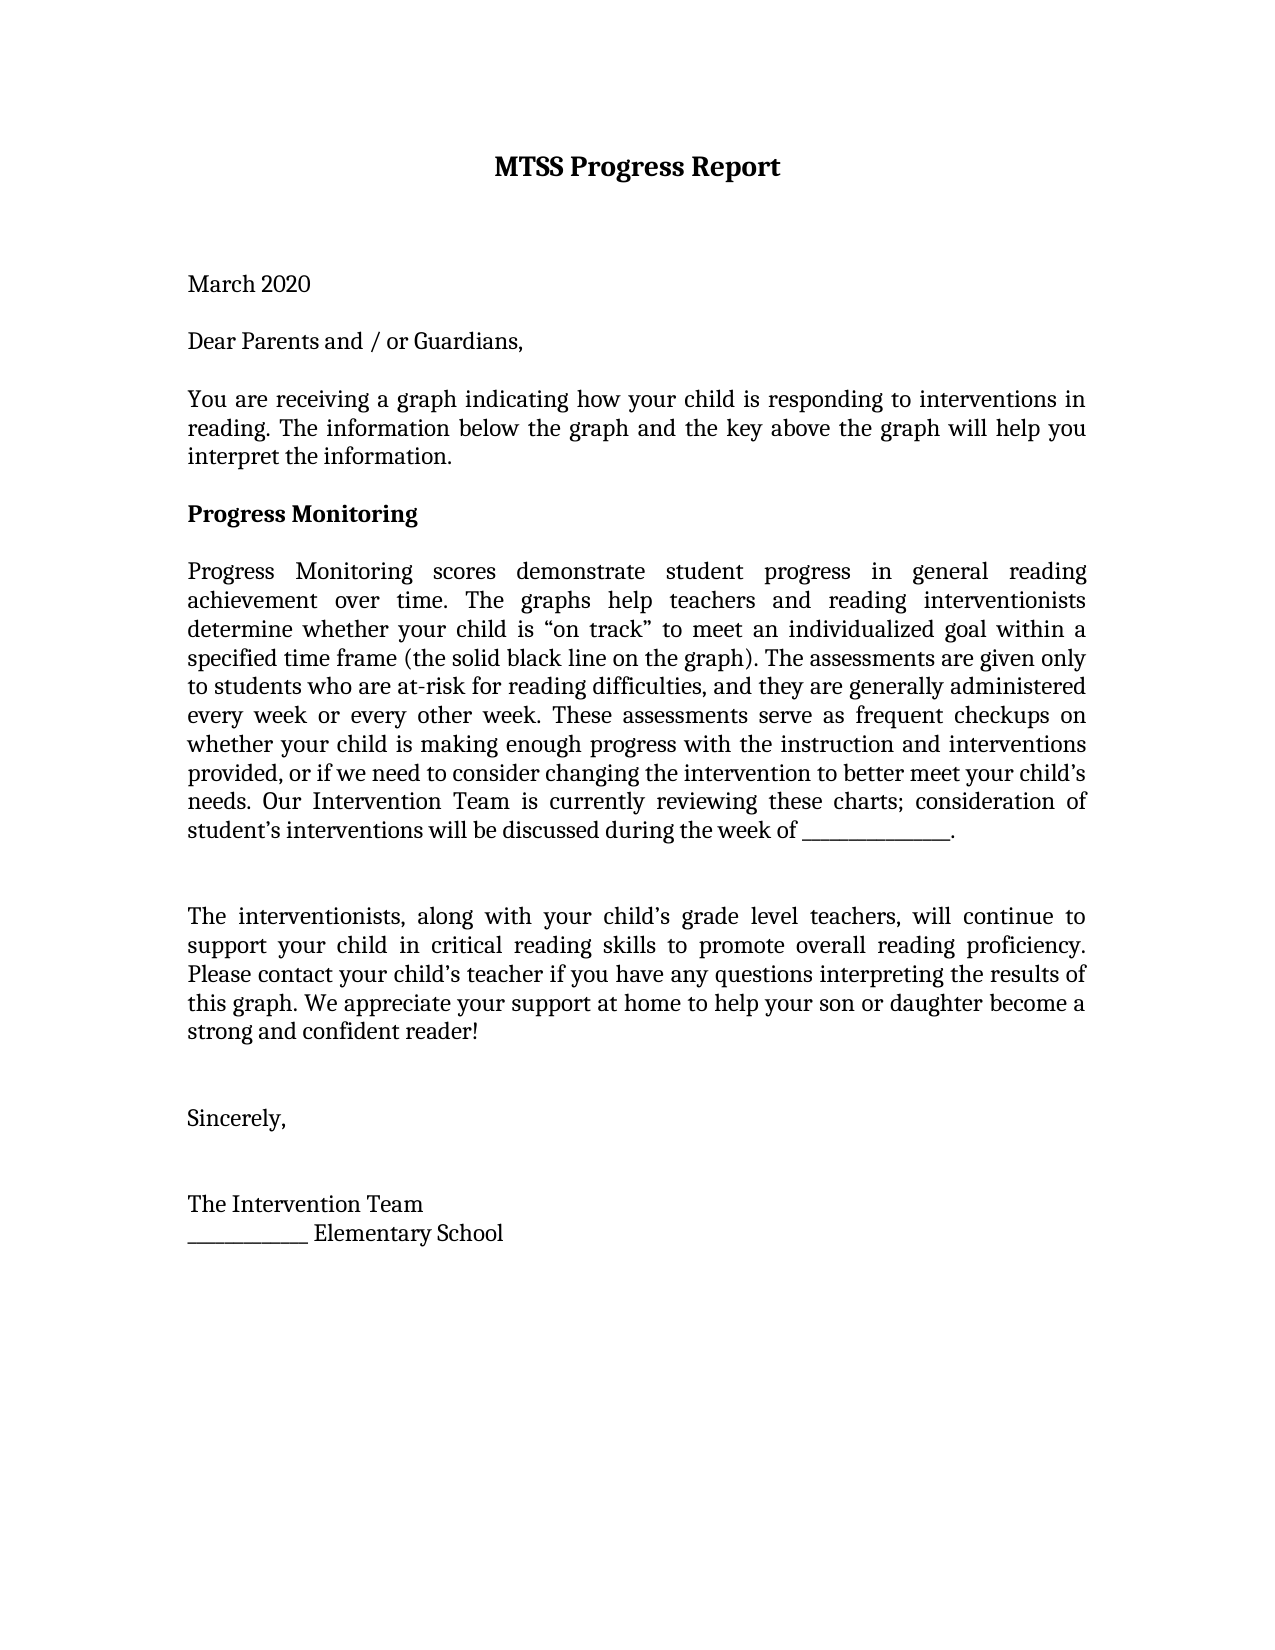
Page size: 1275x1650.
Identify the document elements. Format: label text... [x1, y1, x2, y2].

text MTSS Progress Report [187, 150, 1087, 183]
text The Intervention Team [187, 1190, 1087, 1218]
text _____________ Elementary School [187, 1218, 1087, 1247]
text March 2020 [187, 270, 1087, 298]
text Sincerely, [187, 1103, 1087, 1132]
text Progress Monitoring scores demonstrate student progress in general reading achievement over time. The graphs help teachers and reading interventionists determine whether your child is “on track” to meet an individualized goal within a specified time frame (the solid black line on the graph). The assessments are given only to students who are at-risk for reading difficulties, and they are generally administered every week or every other week. These assessments serve as frequent checkups on whether your child is making enough progress with the instruction and interventions provided, or if we need to consider changing the intervention to better meet your child’s needs. Our Intervention Team is currently reviewing these charts; consideration of student’s interventions will be discussed during the week of ________________. [187, 557, 1087, 845]
text The interventionists, along with your child’s grade level teachers, will continue to support your child in critical reading skills to promote overall reading proficiency. Please contact your child’s teacher if you have any questions interpreting the results of this graph. We appreciate your support at home to help your son or daughter become a strong and confident reader! [187, 902, 1087, 1046]
text You are receiving a graph indicating how your child is responding to interventions in reading. The information below the graph and the key above the graph will help you interpret the information. [187, 385, 1087, 471]
text Progress Monitoring [187, 500, 1087, 528]
text Dear Parents and / or Guardians, [187, 327, 1087, 356]
